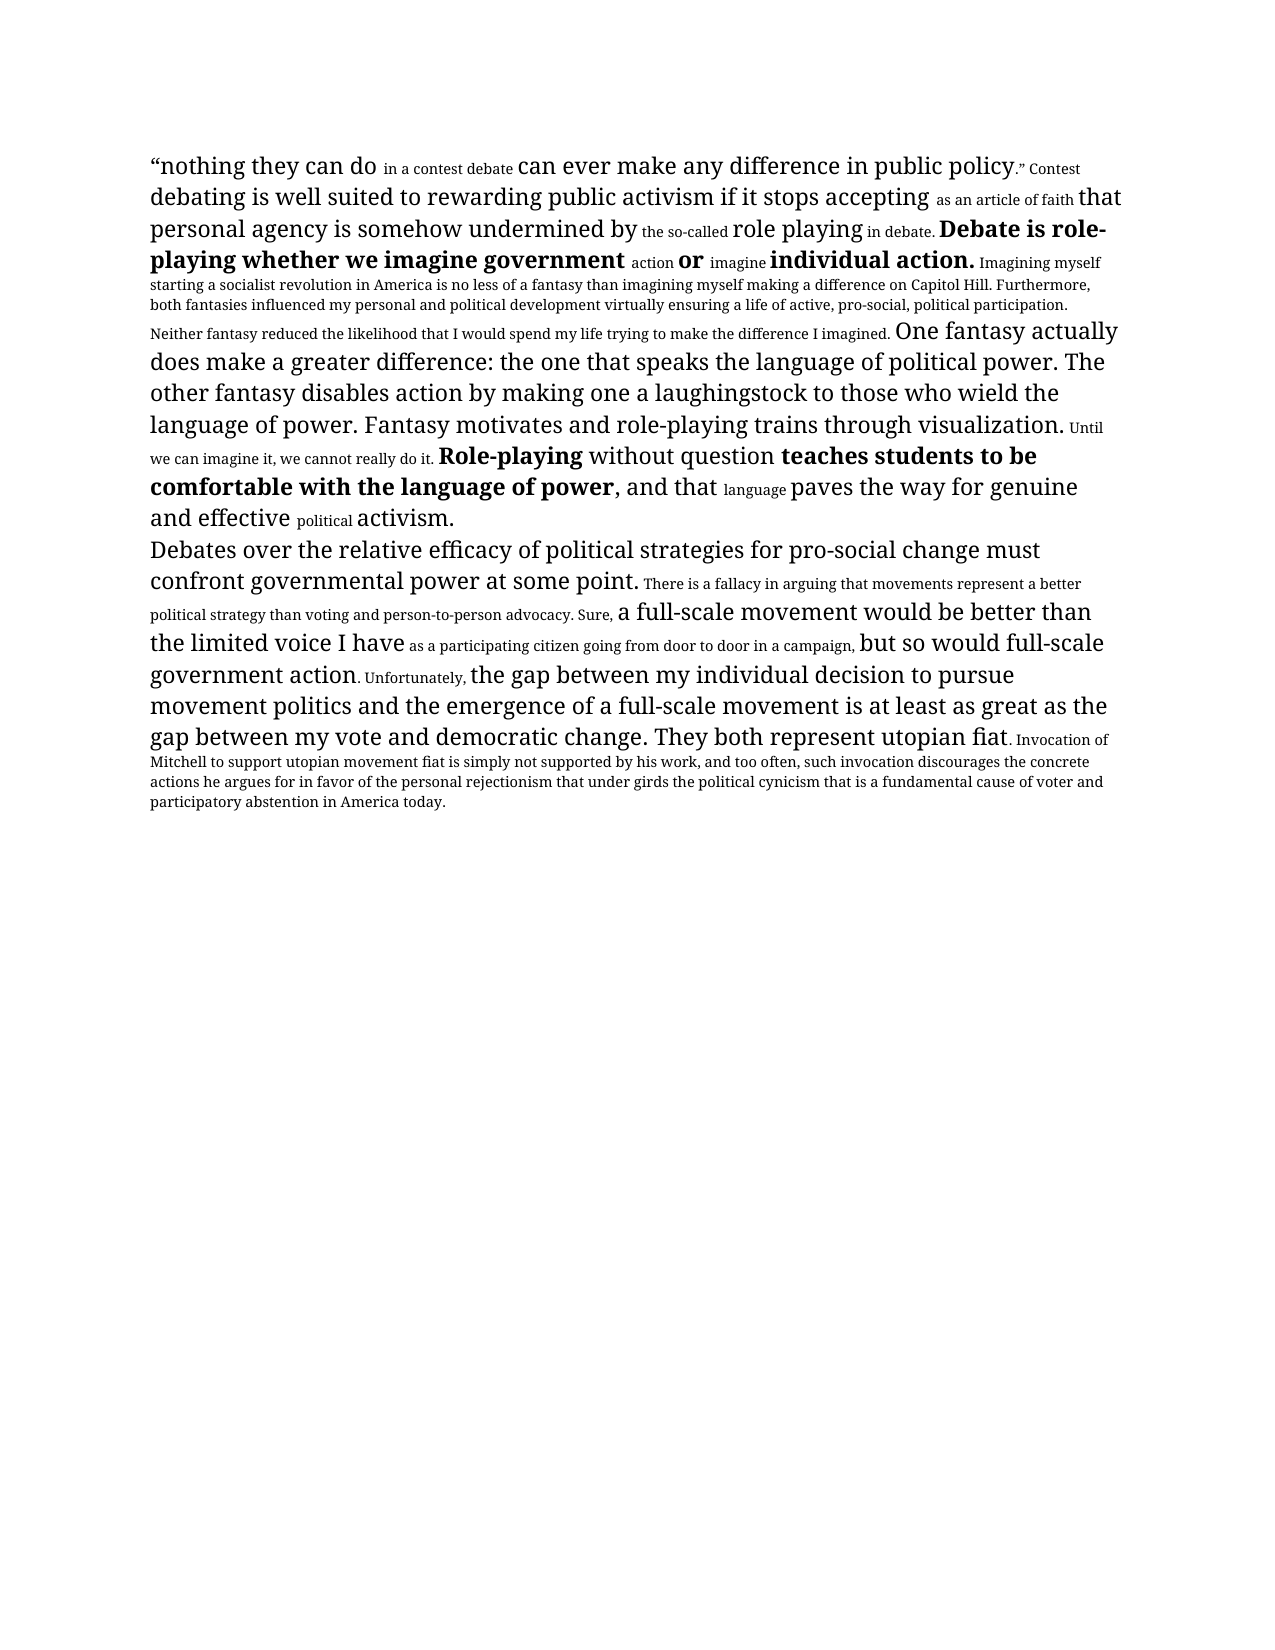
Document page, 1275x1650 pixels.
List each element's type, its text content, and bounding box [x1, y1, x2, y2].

text Debates over the relative efficacy of political strategies for pro-social change must confront governmental power at some point. There is a fallacy in arguing that movements represent a better political strategy than voting and person-to-person advocacy. Sure, a full-scale movement would be better than the limited voice I have as a participating citizen going from door to door in a campaign, but so would full-scale government action. Unfortunately, the gap between my individual decision to pursue movement politics and the emergence of a full-scale movement is at least as great as the gap between my vote and democratic change. They both represent utopian fiat. Invocation of Mitchell to support utopian movement fiat is simply not supported by his work, and too often, such invocation discourages the concrete actions he argues for in favor of the personal rejectionism that under girds the political cynicism that is a fundamental cause of voter and participatory abstention in America today. [150, 533, 1125, 812]
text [150, 150, 1125, 533]
